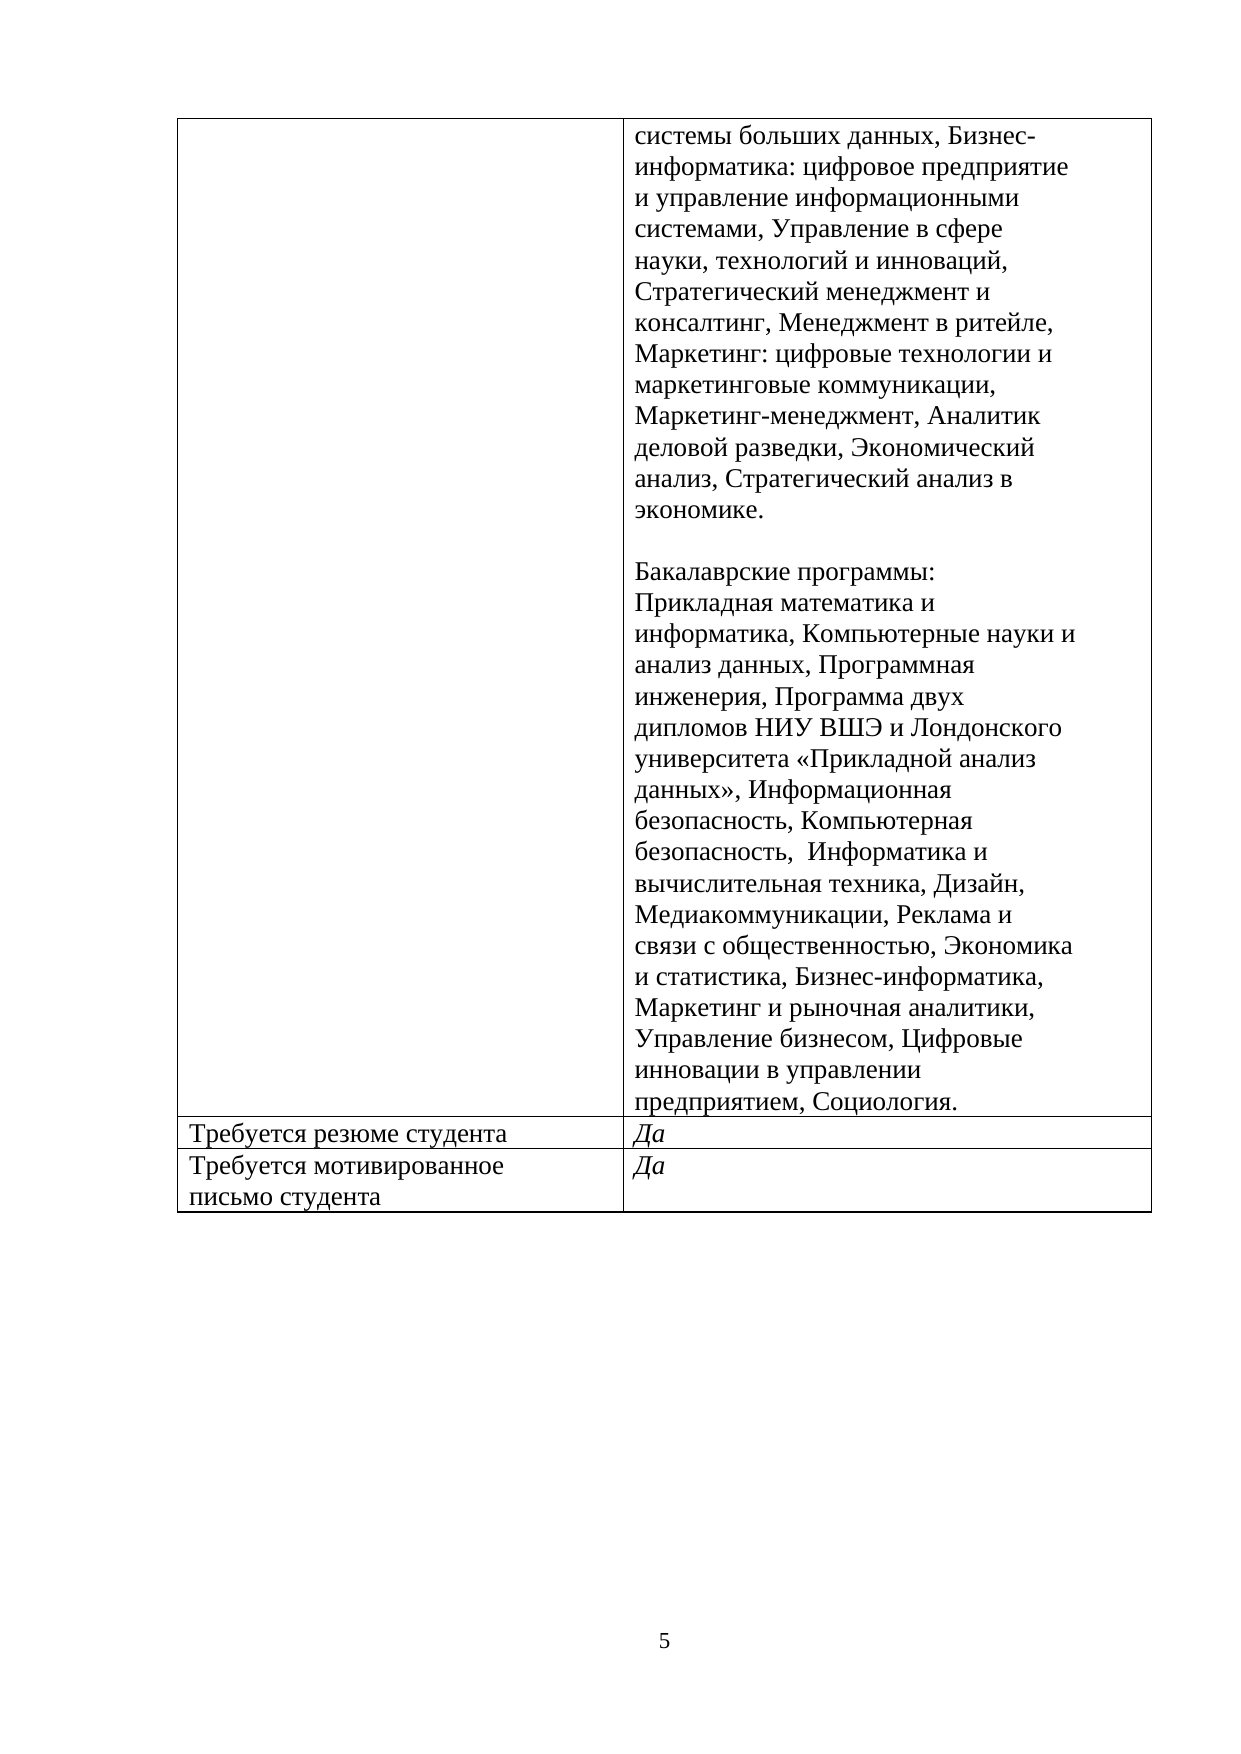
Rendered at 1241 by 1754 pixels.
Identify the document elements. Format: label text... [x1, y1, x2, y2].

table_cell Требуется резюме студента [178, 1117, 623, 1148]
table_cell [178, 119, 623, 1116]
table_cell Требуется мотивированное письмо студента [178, 1149, 623, 1211]
table_cell Да [624, 1149, 1151, 1211]
table_cell Да [624, 1117, 1151, 1148]
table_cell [624, 119, 1151, 1116]
